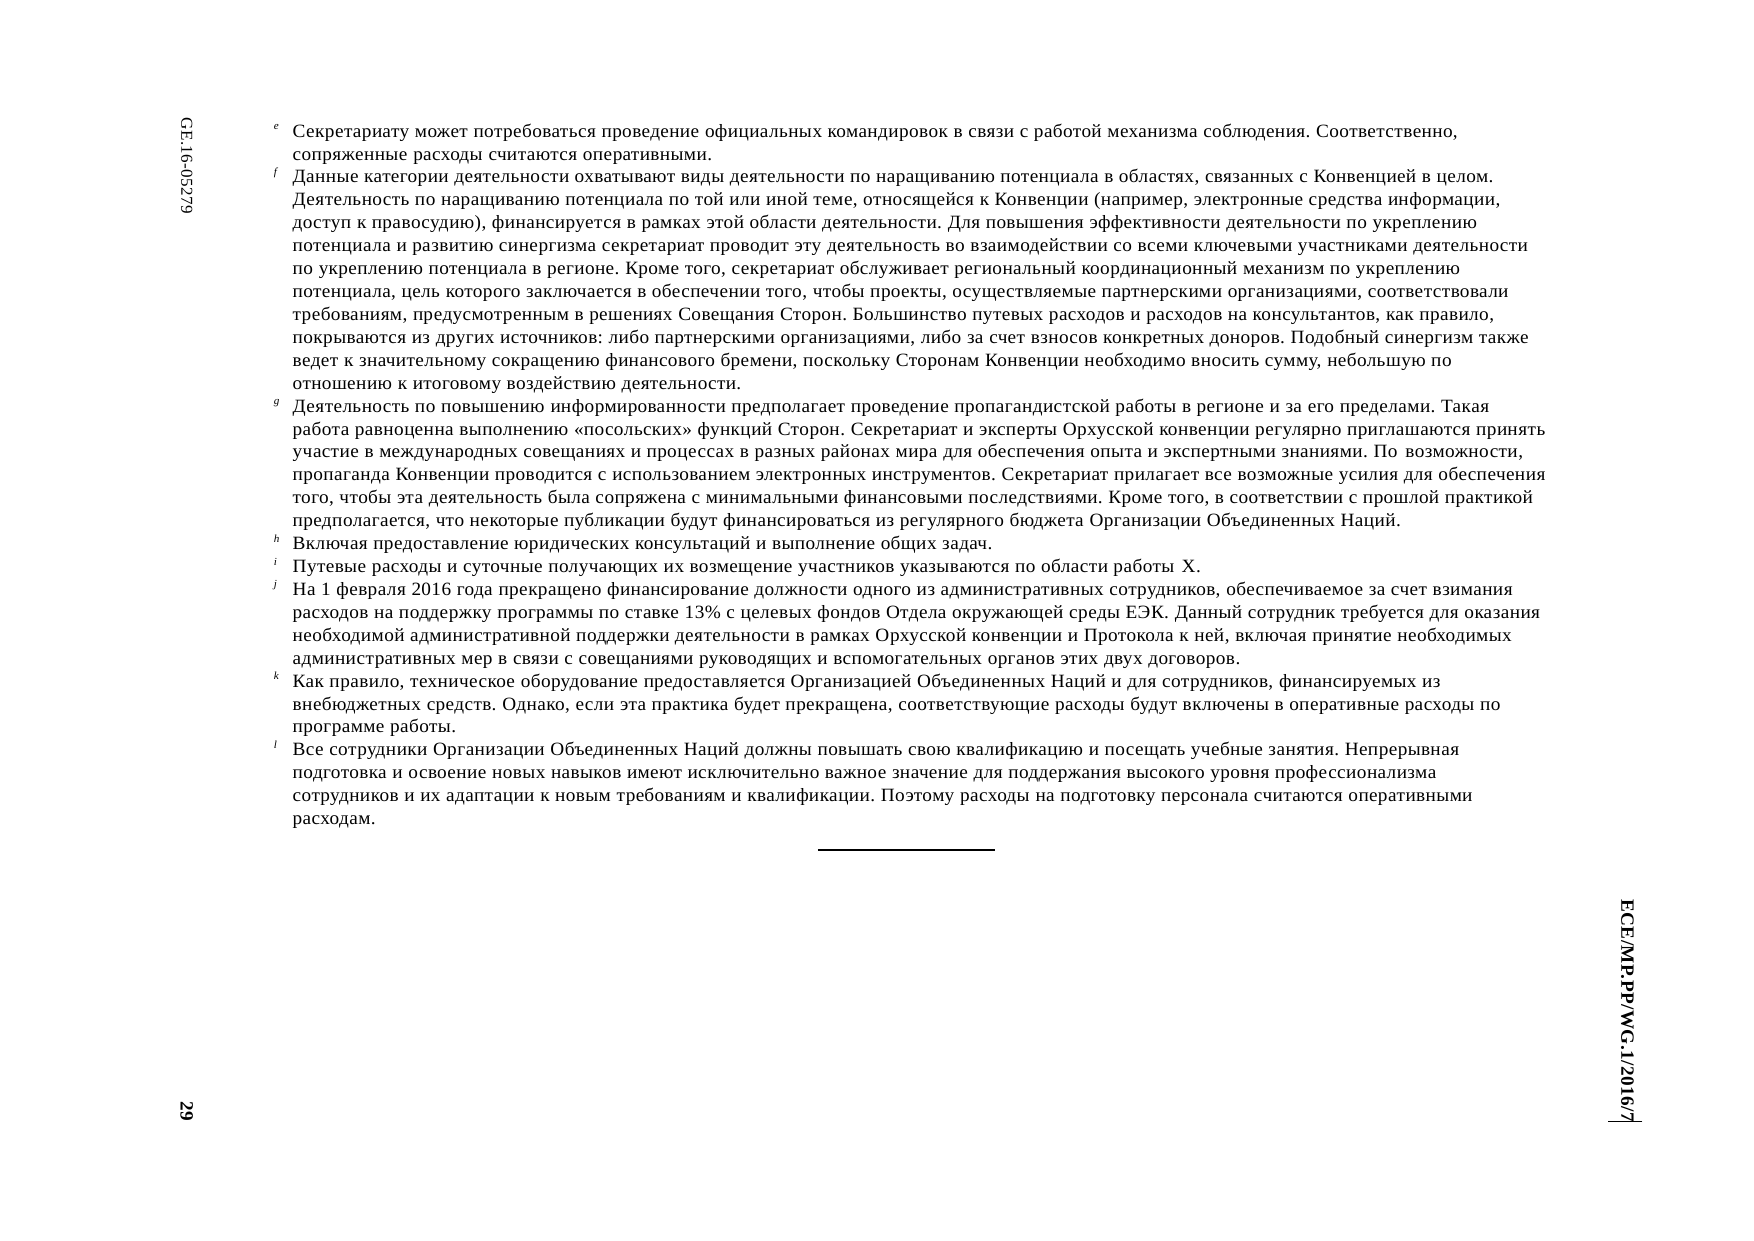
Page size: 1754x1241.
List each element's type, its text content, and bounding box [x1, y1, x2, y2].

text e Секретариату может потребоваться проведение официальных командировок в связи с работой механизма соблюдения. Соответственно, сопряженные расходы считаются оперативными. [274, 118, 1549, 164]
text k Как правило, техническое оборудование предоставляется Организацией Объединенных Наций и для сотрудников, финансируемых из внебюджетных средств. Однако, если эта практика будет прекращена, соответствующие расходы будут включены в оперативные расходы по программе работы. [274, 668, 1549, 737]
text i Путевые расходы и суточные получающих их возмещение участников указываются по области работы X. [274, 553, 1549, 576]
text f Данные категории деятельности охватывают виды деятельности по наращиванию потенциала в областях, связанных с Конвенцией в целом. Деятельность по наращиванию потенциала по той или иной теме, относящейся к Конвенции (например, электронные средства информации, доступ к правосудию), финансируется в рамках этой области деятельности. Для повышения эффективности деятельности по укреплению потенциала и развитию синергизма секретариат проводит эту деятельность во взаимодействии со всеми ключевыми участниками деятельности по укреплению потенциала в регионе. Кроме того, секретариат обслуживает региональный координационный механизм по укреплению потенциала, цель которого заключается в обеспечении того, чтобы проекты, осуществляемые партнерскими организациями, соответствовали требованиям, предусмотренным в решениях Совещания Сторон. Большинство путевых расходов и расходов на консультантов, как правило, покрываются из других источников: либо партнерскими организациями, либо за счет взносов конкретных доноров. Подобный синергизм также ведет к значительному сокращению финансового бремени, поскольку Сторонам Конвенции необходимо вносить сумму, небольшую по отношению к итоговому воздействию деятельности. [274, 164, 1549, 393]
text j На 1 февраля 2016 года прекращено финансирование должности одного из административных сотрудников, обеспечиваемое за счет взимания расходов на поддержку программы по ставке 13% с целевых фондов Отдела окружающей среды ЕЭК. Данный сотрудник требуется для оказания необходимой административной поддержки деятельности в рамках Орхусской конвенции и Протокола к ней, включая принятие необходимых административных мер в связи с совещаниями руководящих и вспомогательных органов этих двух договоров. [274, 576, 1549, 668]
text h Включая предоставление юридических консультаций и выполнение общих задач. [274, 531, 1549, 553]
text l Все сотрудники Организации Объединенных Наций должны повышать свою квалификацию и посещать учебные занятия. Непрерывная подготовка и освоение новых навыков имеют исключительно важное значение для поддержания высокого уровня профессионализма сотрудников и их адаптации к новым требованиям и квалификации. Поэтому расходы на подготовку персонала считаются оперативными расходам. [274, 737, 1549, 828]
text g Деятельность по повышению информированности предполагает проведение пропагандистской работы в регионе и за его пределами. Такая работа равноценна выполнению «посольских» функций Сторон. Секретариат и эксперты Орхусской конвенции регулярно приглашаются принять участие в международных совещаниях и процессах в разных районах мира для обеспечения опыта и экспертными знаниями. По возможности, пропаганда Конвенции проводится с использованием электронных инструментов. Секретариат прилагает все возможные усилия для обеспечения того, чтобы эта деятельность была сопряжена с минимальными финансовыми последствиями. Кроме того, в соответствии с прошлой практикой предполагается, что некоторые публикации будут финансироваться из регулярного бюджета Организации Объединенных Наций. [274, 393, 1549, 531]
